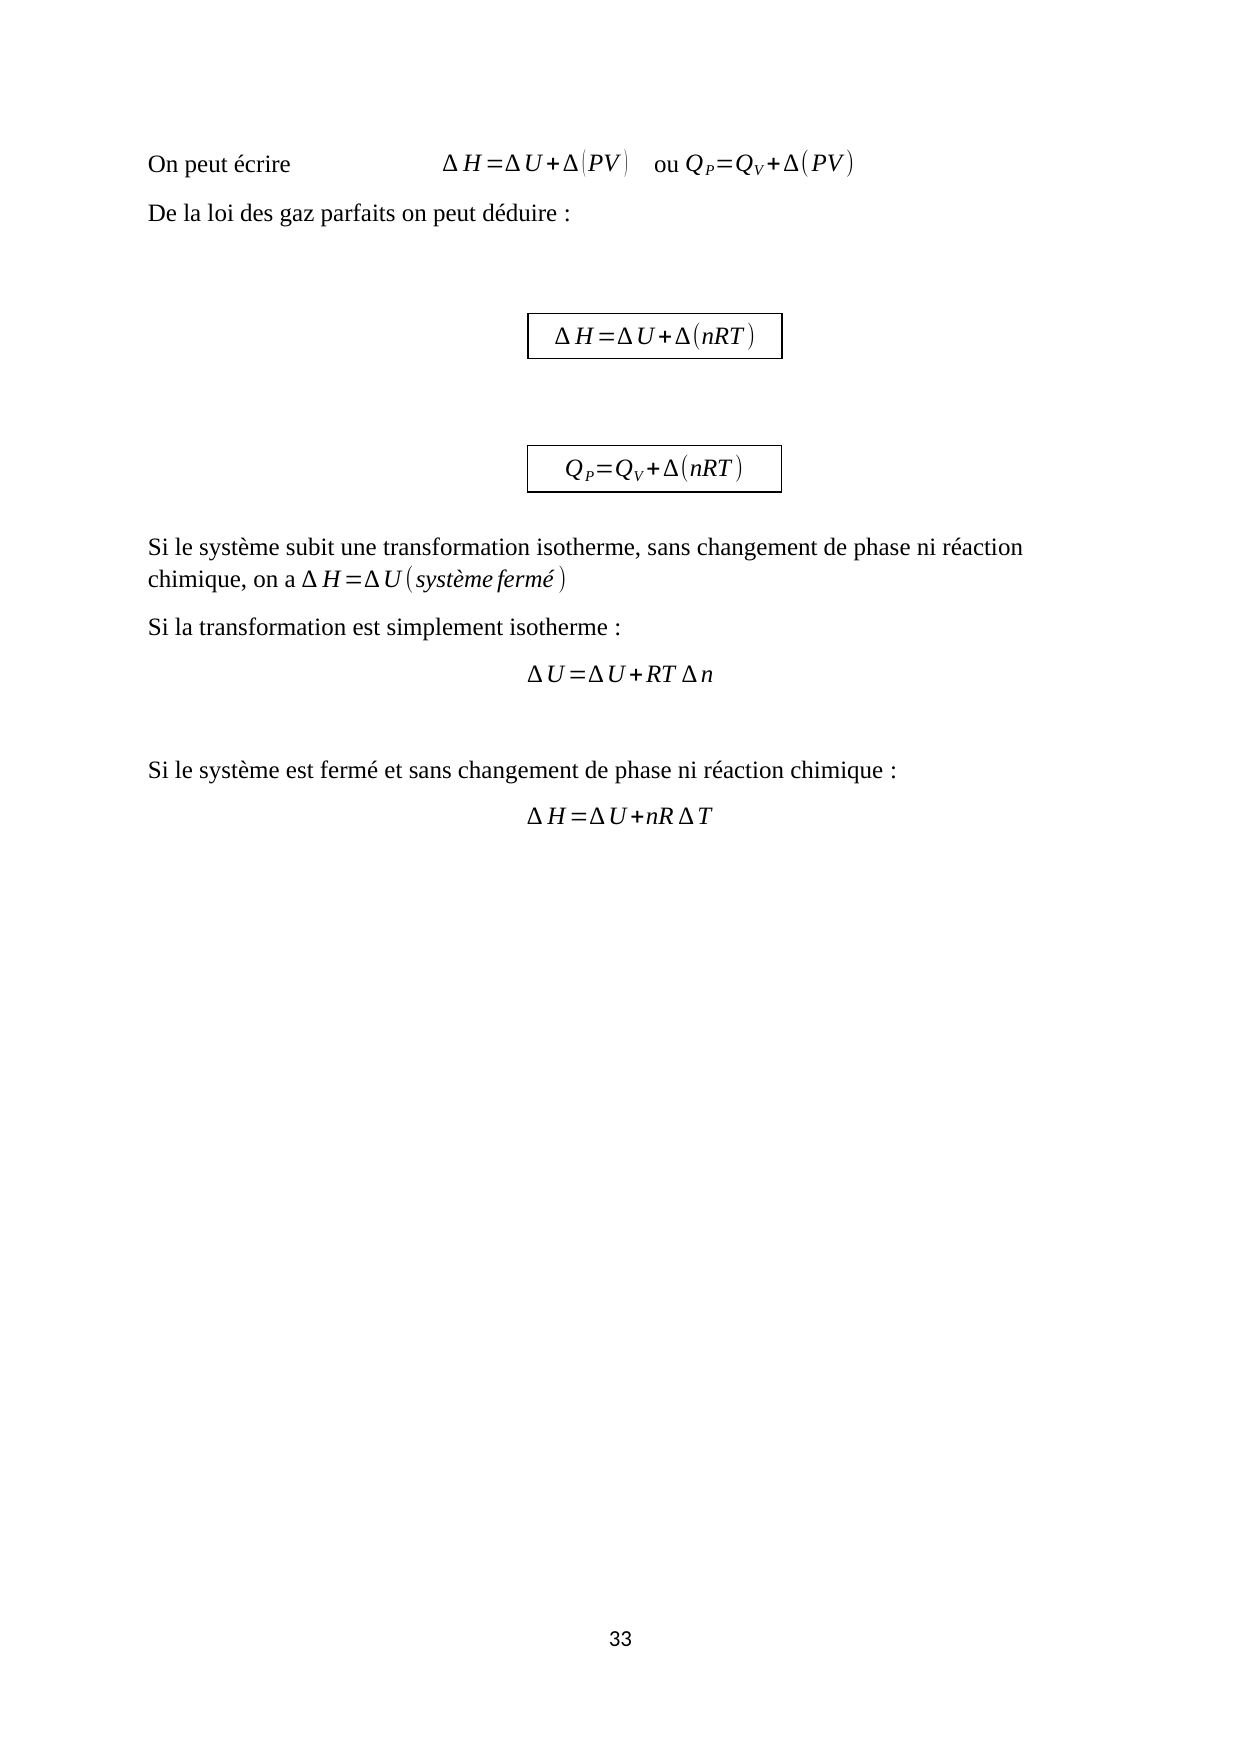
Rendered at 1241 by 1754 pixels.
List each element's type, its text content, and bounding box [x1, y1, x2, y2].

text Si la transformation est simplement isotherme : [148, 612, 1093, 641]
text De la loi des gaz parfaits on peut déduire : [148, 198, 1093, 227]
text Si le système subit une transformation isotherme, sans changement de phase ni réaction chimique, on a [148, 532, 1093, 593]
text On peut écrire ou [148, 148, 1093, 179]
text Si le système est fermé et sans changement de phase ni réaction chimique : [148, 755, 1093, 783]
